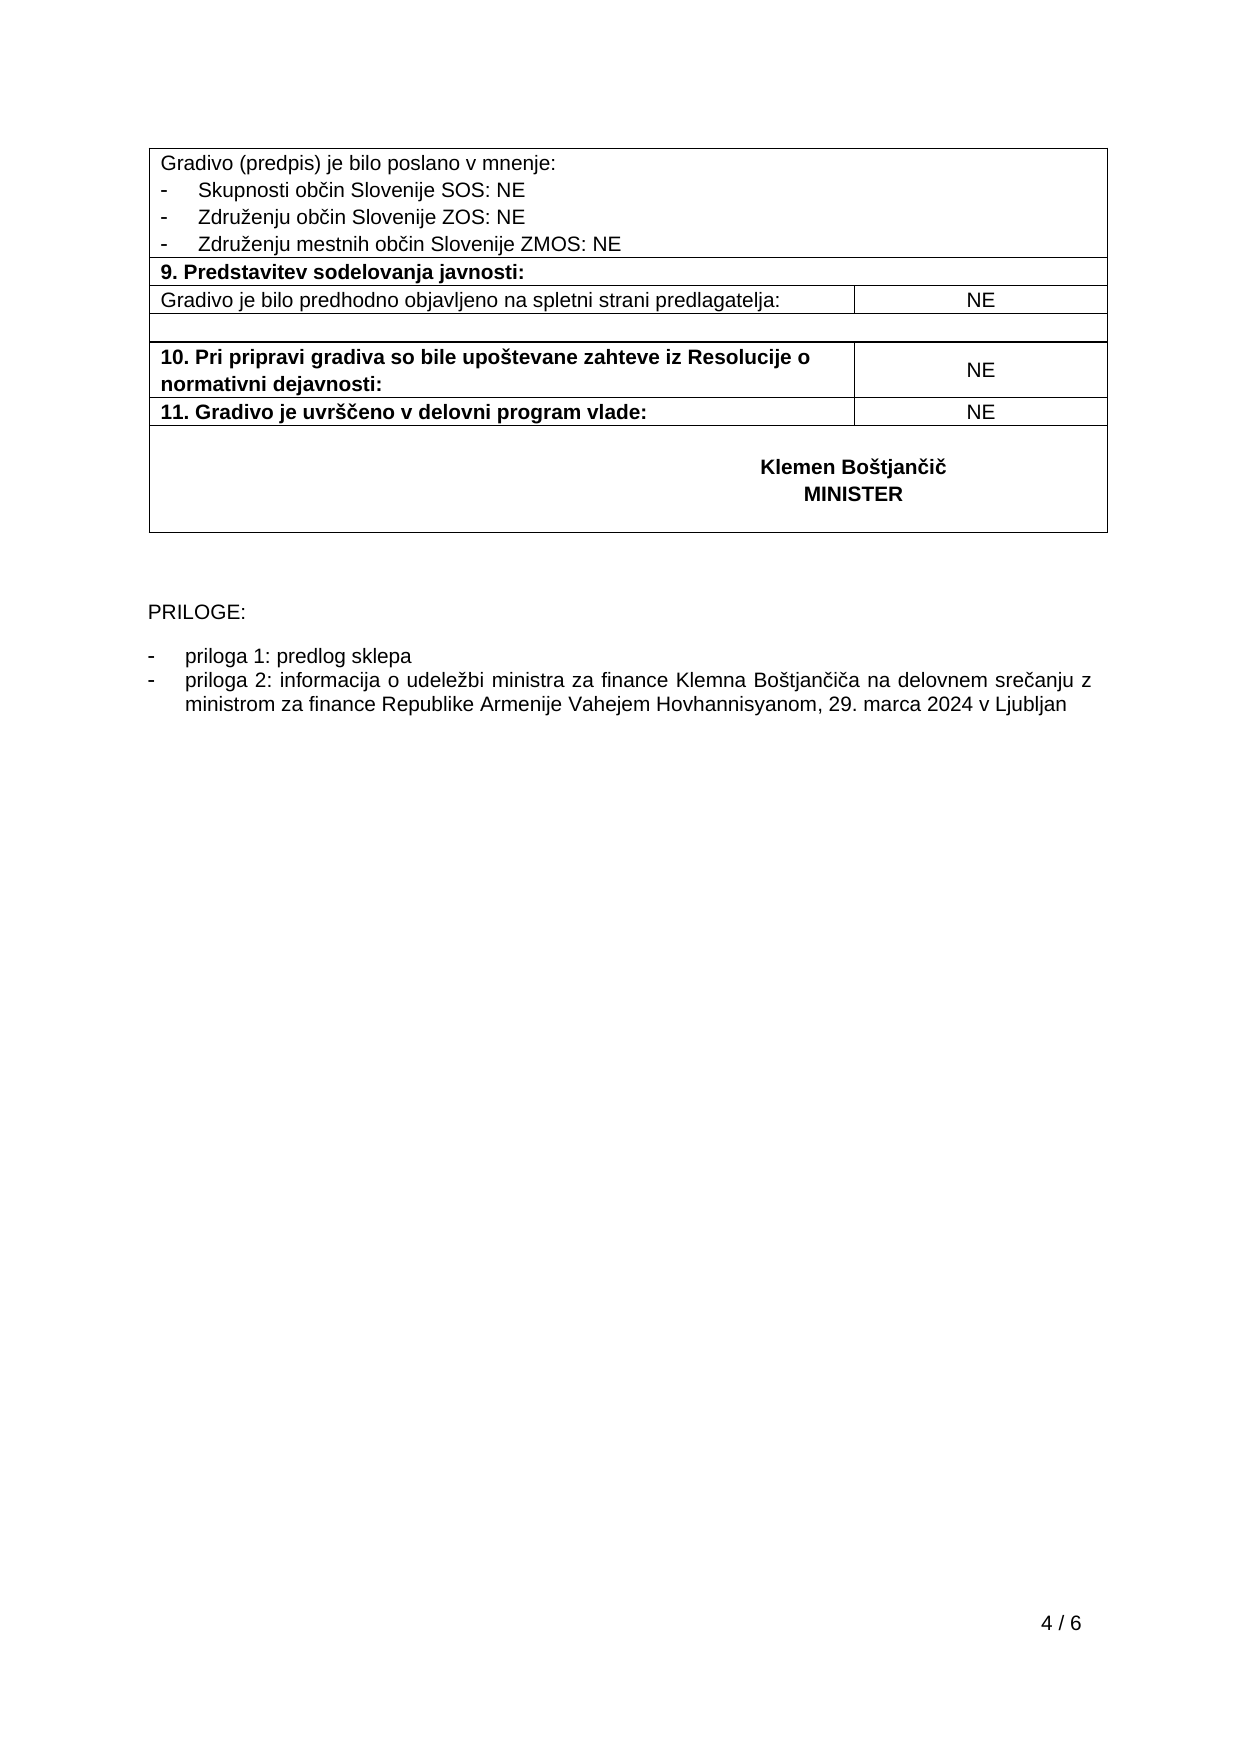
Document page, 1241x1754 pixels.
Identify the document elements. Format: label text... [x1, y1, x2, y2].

text PRILOGE: [148, 600, 1092, 624]
table_cell NE [855, 286, 1107, 313]
table_cell Klemen Boštjančič MINISTER [150, 426, 1107, 532]
table_cell NE [855, 398, 1107, 425]
table_cell 9. Predstavitev sodelovanja javnosti: [150, 258, 1107, 285]
table_cell 11. Gradivo je uvrščeno v delovni program vlade: [150, 398, 854, 425]
table_cell [150, 314, 1107, 341]
list priloga 2: informacija o udeležbi ministra za finance Klemna Boštjančiča na delovnem srečanju z ministrom za finance Republike Armenije Vahejem Hovhannisyanom, 29. marca 2024 v Ljubljani [148, 668, 1092, 716]
table_cell 10. Pri pripravi gradiva so bile upoštevane zahteve iz Resolucije o normativni dejavnosti: [150, 343, 854, 397]
list priloga 1: predlog sklepa [148, 644, 1092, 668]
table_cell NE [855, 343, 1107, 397]
table_cell Gradivo je bilo predhodno objavljeno na spletni strani predlagatelja: [150, 286, 854, 313]
table_cell Gradivo (predpis) je bilo poslano v mnenje: Skupnosti občin Slovenije SOS: NE Združenju občin Slovenije ZOS: NE Združenju mestnih občin Slovenije ZMOS: NE [150, 149, 1107, 257]
